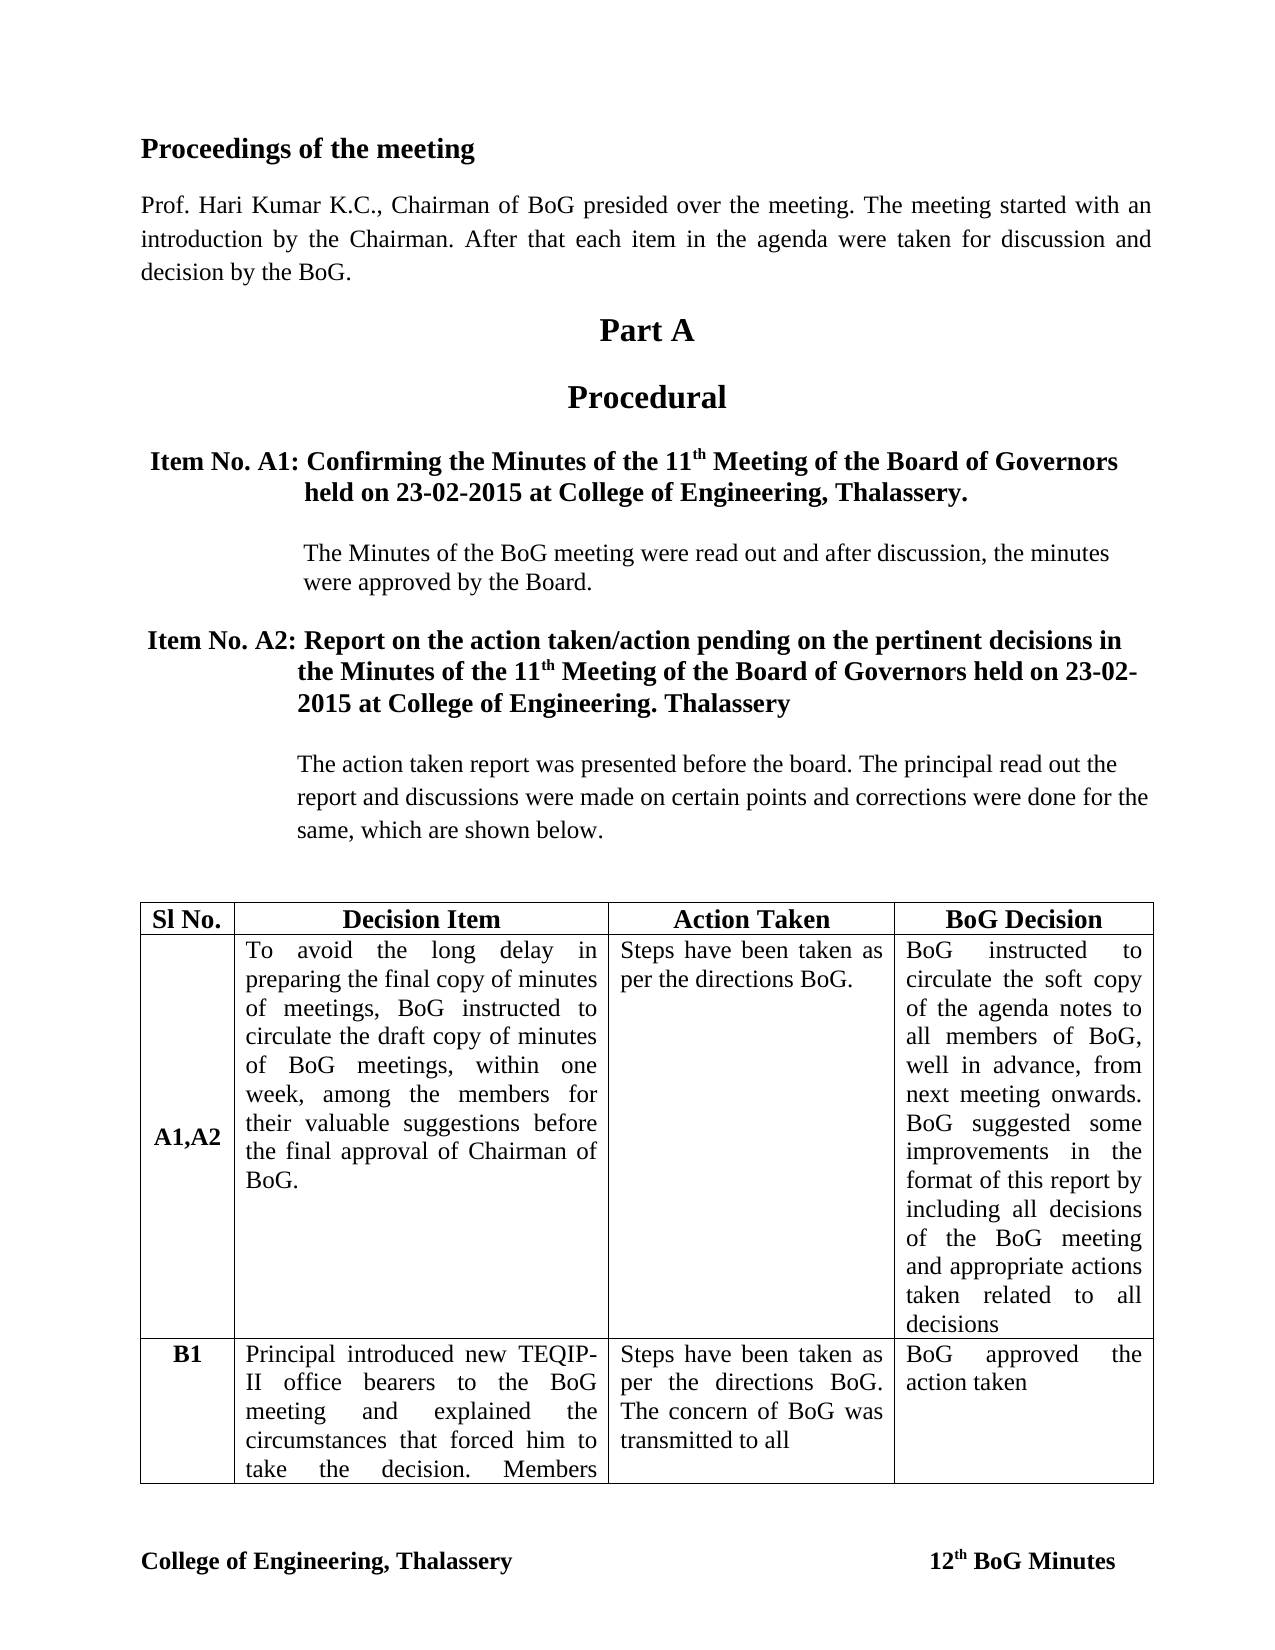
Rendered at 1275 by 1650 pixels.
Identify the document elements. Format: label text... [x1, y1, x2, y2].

text report and discussions were made on certain points and corrections were done for the [291, 782, 1153, 811]
table_header Sl No. [141, 903, 234, 934]
table_cell B1 [141, 1339, 234, 1482]
text were approved by the Board. [291, 567, 1153, 596]
text 2015 at College of Engineering. Thalassery [291, 687, 1153, 718]
table_cell Steps have been taken as per the directions BoG. [609, 935, 894, 1338]
table_header BoG Decision [895, 903, 1153, 934]
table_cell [235, 1339, 608, 1482]
table_cell A1,A2 [141, 935, 234, 1338]
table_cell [895, 1339, 1153, 1482]
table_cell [609, 1339, 894, 1482]
table_cell To avoid the long delay in preparing the final copy of minutes of meetings, BoG instructed to circulate the draft copy of minutes of BoG meetings, within one week, among the members for their valuable suggestions before the final approval of Chairman of BoG. [235, 935, 608, 1338]
table_header Action Taken [609, 903, 894, 934]
text same, which are shown below. [291, 815, 1153, 844]
text Part A [141, 311, 1153, 349]
text The action taken report was presented before the board. The principal read out the [291, 749, 1153, 778]
table_cell BoG instructed to circulate the soft copy of the agenda notes to all members of BoG, well in advance, from next meeting onwards. BoG suggested some improvements in the format of this report by including all decisions of the BoG meeting and appropriate actions taken related to all decisions [895, 935, 1153, 1338]
text Item No. A1: Confirming the Minutes of the 11th Meeting of the Board of Governors [150, 445, 1153, 476]
text Item No. A2: Report on the action taken/action pending on the pertinent decisions in [141, 624, 1153, 656]
text The Minutes of the BoG meeting were read out and after discussion, the minutes [291, 538, 1153, 567]
text held on 23-02-2015 at College of Engineering, Thalassery. [291, 476, 1153, 507]
text Procedural [141, 378, 1153, 416]
text Prof. Hari Kumar K.C., Chairman of BoG presided over the meeting. The meeting started with an introduction by the Chairman. After that each item in the agenda were taken for discussion and decision by the BoG. [141, 191, 1153, 285]
text the Minutes of the 11th Meeting of the Board of Governors held on 23-02- [291, 656, 1153, 687]
text Proceedings of the meeting [141, 131, 1153, 165]
table_header Decision Item [235, 903, 608, 934]
